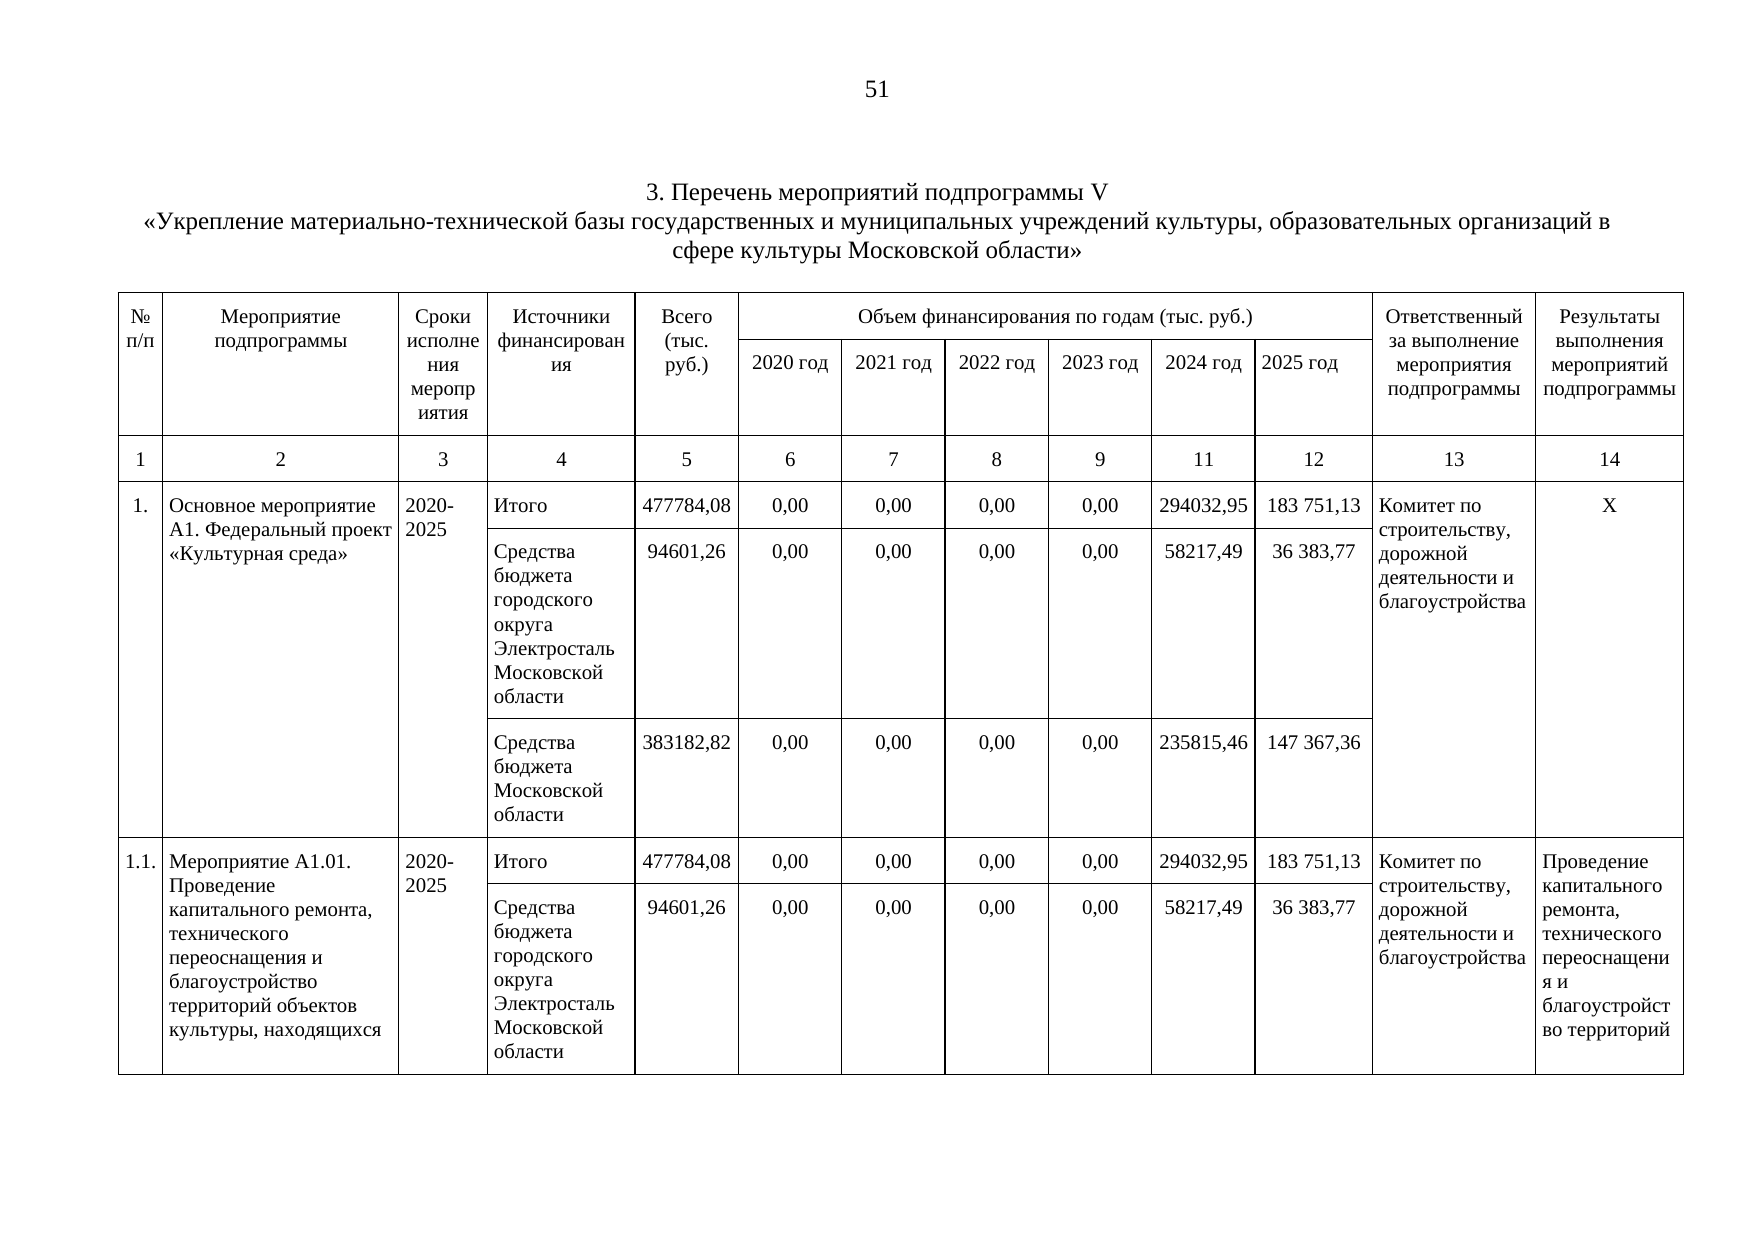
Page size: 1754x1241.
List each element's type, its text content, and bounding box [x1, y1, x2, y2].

table_cell 1. [119, 482, 162, 837]
table_cell 8 [946, 436, 1048, 481]
table_cell 1.1. [119, 838, 162, 1074]
table_cell 294032,95 [1152, 482, 1254, 528]
table_cell Итого [488, 838, 634, 883]
table_cell 294032,95 [1152, 838, 1254, 883]
table_cell 36 383,77 [1256, 529, 1372, 718]
table_cell 0,00 [1049, 529, 1151, 718]
table_cell 477784,08 [636, 838, 738, 883]
table_cell 2020 год [739, 340, 841, 435]
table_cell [488, 884, 634, 1074]
table_cell 1 [119, 436, 162, 481]
table_header Мероприятие подпрограммы [163, 293, 398, 435]
table_cell 147 367,36 [1256, 719, 1372, 837]
table_cell 7 [842, 436, 944, 481]
table_cell 3 [399, 436, 487, 481]
table_cell Основное мероприятие А1. Федеральный проект «Культурная среда» [163, 482, 398, 837]
table_cell 0,00 [1049, 719, 1151, 837]
table_cell 0,00 [739, 838, 841, 883]
table_cell 0,00 [842, 838, 944, 883]
table_cell 0,00 [739, 884, 841, 1074]
table_cell 13 [1373, 436, 1535, 481]
table_header № п/п [119, 293, 162, 435]
table_header Всего (тыс. руб.) [636, 293, 738, 435]
table_cell 4 [488, 436, 634, 481]
table_cell 0,00 [842, 719, 944, 837]
table_cell 2020-2025 [399, 838, 487, 1074]
table_cell 0,00 [739, 719, 841, 837]
table_cell 2020-2025 [399, 482, 487, 837]
table_cell Х [1536, 482, 1683, 837]
table_cell 58217,49 [1152, 884, 1254, 1074]
table_cell 5 [636, 436, 738, 481]
table_cell 94601,26 [636, 884, 738, 1074]
table_cell 12 [1256, 436, 1372, 481]
table_cell 58217,49 [1152, 529, 1254, 718]
table_cell 0,00 [842, 482, 944, 528]
table_cell 36 383,77 [1256, 884, 1372, 1074]
table_cell 0,00 [946, 529, 1048, 718]
table_cell 0,00 [946, 482, 1048, 528]
table_cell 9 [1049, 436, 1151, 481]
table_cell Средства бюджета городского округа Электросталь Московской области [488, 529, 634, 718]
table_cell 2021 год [842, 340, 944, 435]
text 3. Перечень мероприятий подпрограммы V [118, 177, 1636, 206]
table_header Сроки исполнения мероприятия [399, 293, 487, 435]
table_cell Мероприятие А1.01. Проведение капитального ремонта, технического переоснащения и благоустройство территорий объектов культуры, находящихся в собственности муниципальных образований [163, 838, 398, 1074]
table_cell 383182,82 [636, 719, 738, 837]
table_header Результаты выполнения мероприятий подпрограммы [1536, 293, 1683, 435]
table_cell 0,00 [946, 838, 1048, 883]
table_cell 2024 год [1152, 340, 1254, 435]
table_cell 183 751,13 [1256, 838, 1372, 883]
table_cell 0,00 [842, 884, 944, 1074]
table_cell 94601,26 [636, 529, 738, 718]
table_header Источники финансирования [488, 293, 634, 435]
table_cell Итого [488, 482, 634, 528]
table_cell 6 [739, 436, 841, 481]
table_cell 14 [1536, 436, 1683, 481]
table_cell 2025 год [1256, 340, 1372, 435]
table_cell 2023 год [1049, 340, 1151, 435]
table_cell 0,00 [1049, 884, 1151, 1074]
table_header Ответственный за выполнение мероприятия подпрограммы [1373, 293, 1535, 435]
table_cell 0,00 [946, 719, 1048, 837]
table_cell 11 [1152, 436, 1254, 481]
table_cell Комитет по строительству, дорожной деятельности и благоустройства [1373, 838, 1535, 1074]
table_cell 0,00 [739, 529, 841, 718]
table_cell 0,00 [1049, 482, 1151, 528]
table_cell 0,00 [842, 529, 944, 718]
text «Укрепление материально-технической базы государственных и муниципальных учреждений культуры, образовательных организаций в сфере культуры Московской области» [118, 206, 1636, 263]
table_cell Проведение капитального ремонта, технического переоснащения и благоустройство территорий Культурного центра «Октябрь» [1536, 838, 1683, 1074]
table_cell 235815,46 [1152, 719, 1254, 837]
table_cell 477784,08 [636, 482, 738, 528]
table_cell 2022 год [946, 340, 1048, 435]
table_cell 0,00 [1049, 838, 1151, 883]
table_cell 0,00 [946, 884, 1048, 1074]
table_header Объем финансирования по годам (тыс. руб.) [739, 293, 1372, 339]
table_cell Комитет по строительству, дорожной деятельности и благоустройства [1373, 482, 1535, 837]
table_cell 183 751,13 [1256, 482, 1372, 528]
table_cell 0,00 [739, 482, 841, 528]
table_cell Средства бюджета Московской области [488, 719, 634, 837]
table_cell 2 [163, 436, 398, 481]
